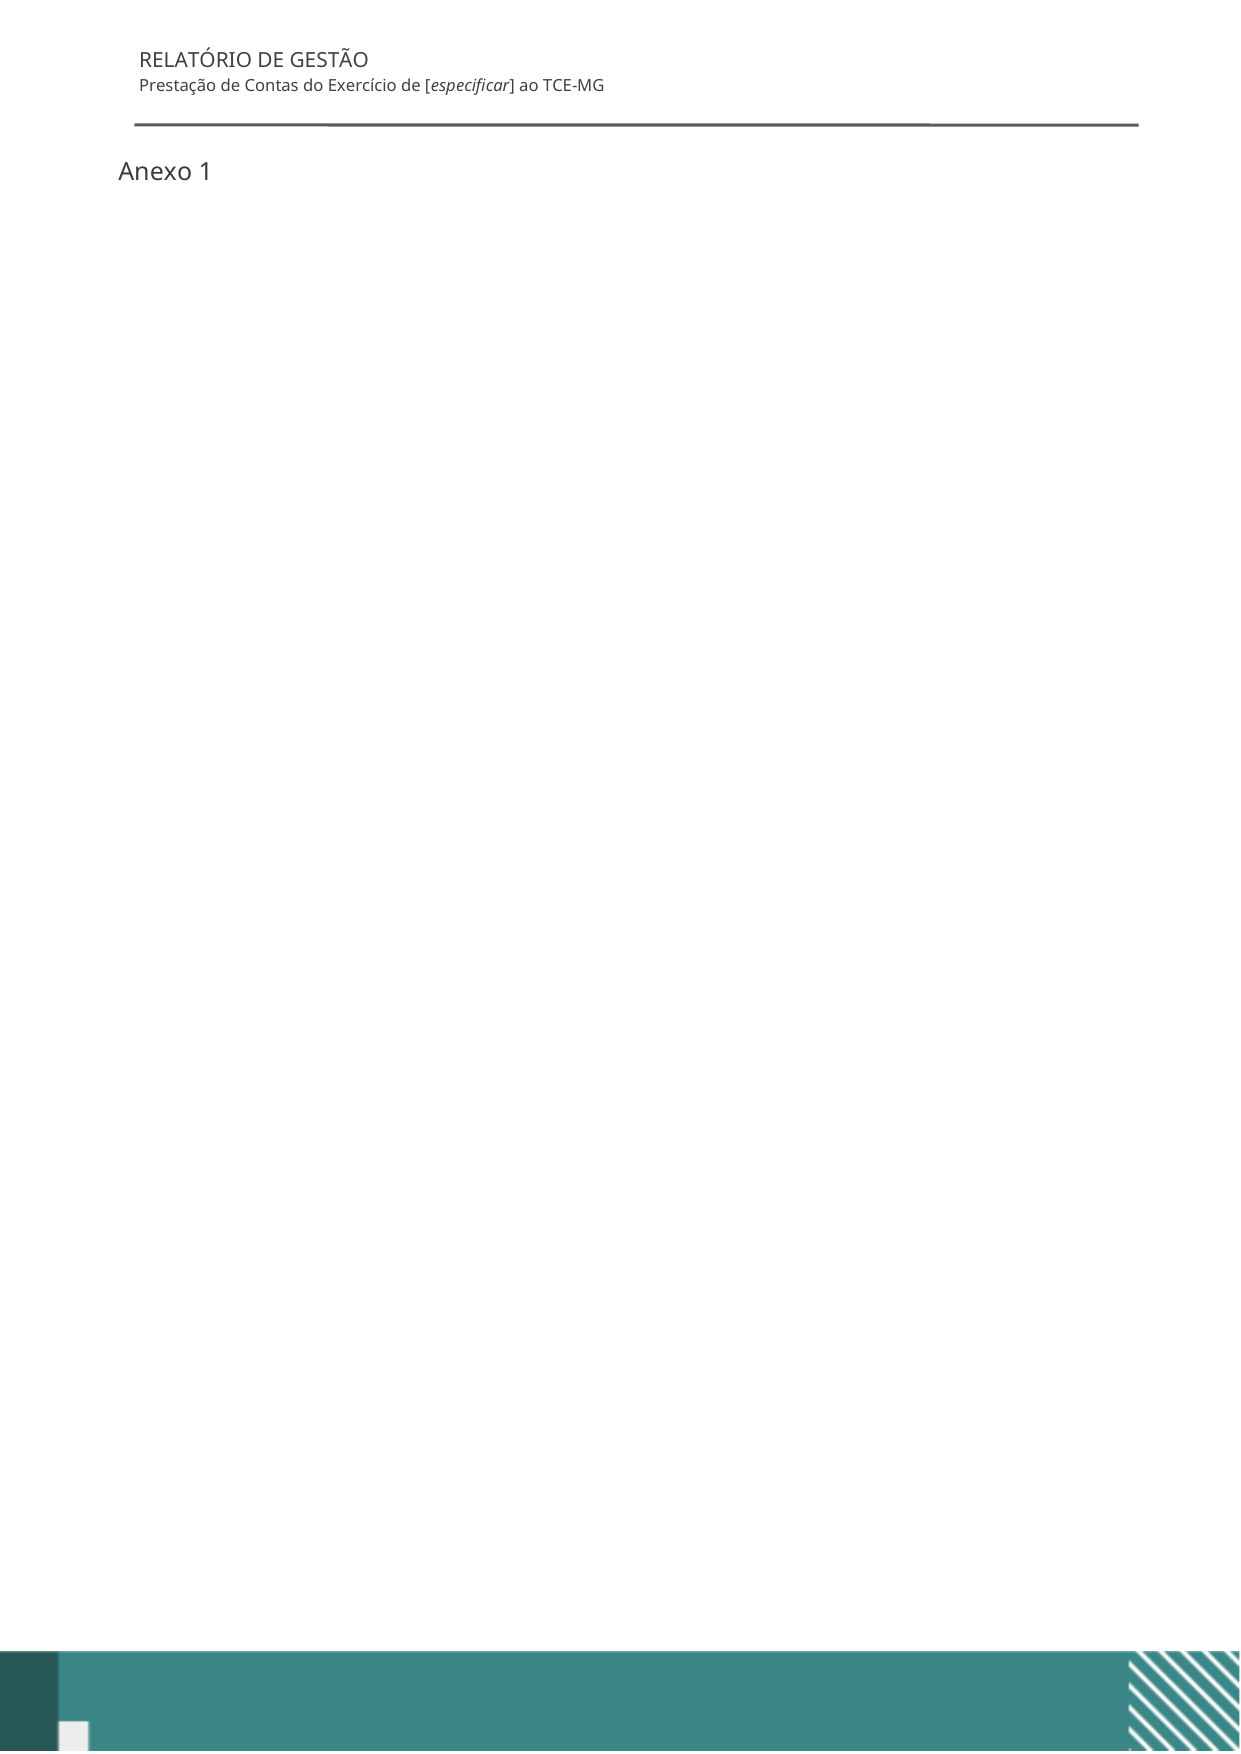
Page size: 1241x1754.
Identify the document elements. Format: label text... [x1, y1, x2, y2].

text Anexo 1 [118, 153, 1152, 188]
picture [0, 1651, 1240, 1751]
